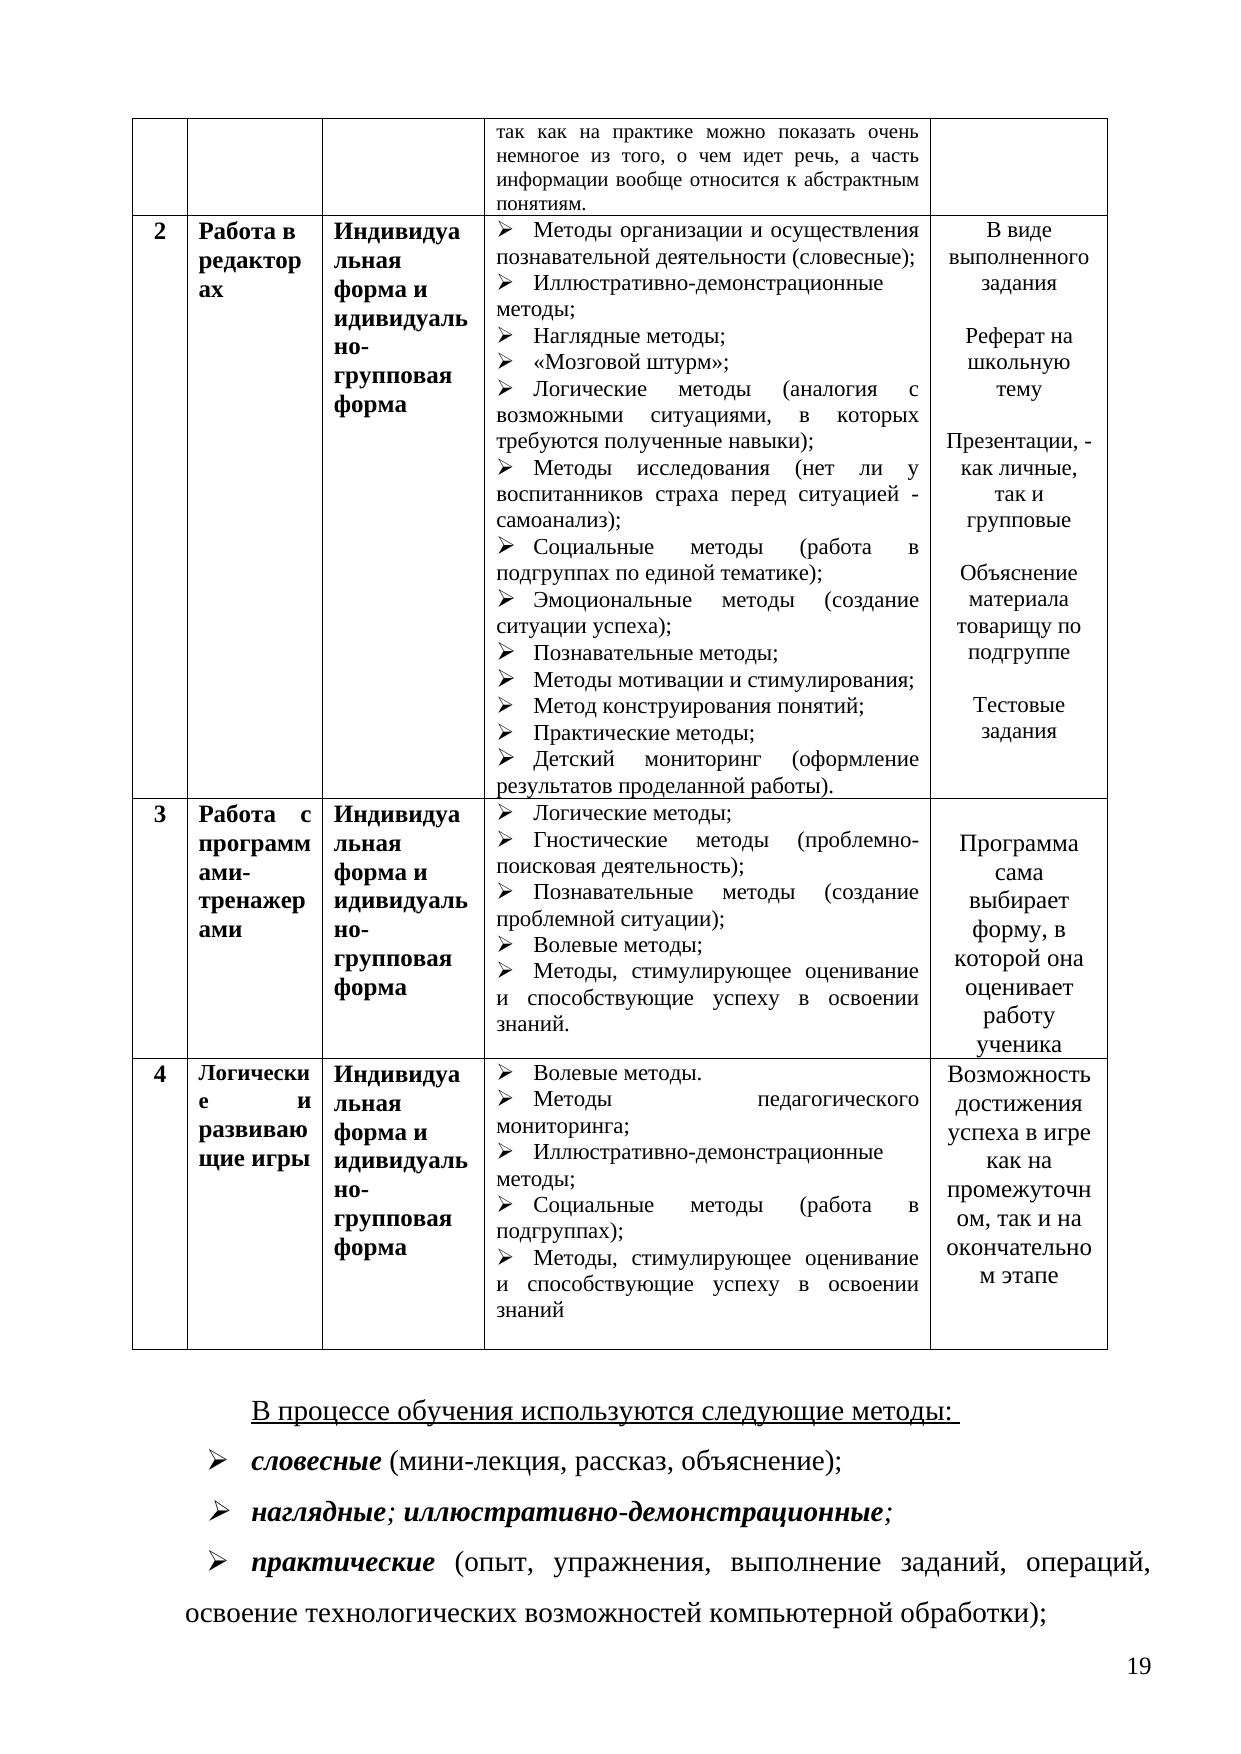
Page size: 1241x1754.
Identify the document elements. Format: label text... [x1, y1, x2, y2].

table_cell Индивидуальная форма и идивидуально-групповая форма [323, 799, 484, 1058]
table_cell Индивидуальная форма и идивидуально-групповая форма [323, 1059, 484, 1349]
list наглядные; иллюстративно-демонстрационные; [185, 1494, 1152, 1528]
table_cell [323, 119, 484, 215]
table_cell В виде выполненного задания Реферат на школьную тему Презентации, - как личные, так и групповые Объяснение материала товарищу по подгруппе Тестовые задания [931, 216, 1107, 798]
table_cell Возможность достижения успеха в игре как на промежуточном, так и на окончательном этапе [931, 1059, 1107, 1349]
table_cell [931, 119, 1107, 215]
list практические (опыт, упражнения, выполнение заданий, операций, освоение технологических возможностей компьютерной обработки); [185, 1544, 1152, 1628]
table_cell Работа в редакторах [188, 216, 322, 798]
table_cell [188, 119, 322, 215]
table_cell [485, 119, 930, 215]
text В процессе обучения используются следующие методы: [177, 1393, 1152, 1427]
table_cell Программа сама выбирает форму, в которой она оценивает работу ученика [931, 799, 1107, 1058]
table_cell 4 [133, 1059, 187, 1349]
table_cell Логические методы; Гностические методы (проблемно-поисковая деятельность); Познавательные методы (создание проблемной ситуации); Волевые методы; Методы, стимулирующее оценивание и способствующие успеху в освоении знаний. [485, 799, 930, 1058]
table_cell Индивидуальная форма и идивидуально-групповая форма [323, 216, 484, 798]
table_cell Работа с программами-тренажерами [188, 799, 322, 1058]
table_cell Волевые методы. Методы педагогического мониторинга; Иллюстративно-демонстрационные методы; Социальные методы (работа в подгруппах); Методы, стимулирующее оценивание и способствующие успеху в освоении знаний [485, 1059, 930, 1349]
table_cell [133, 119, 187, 215]
table_cell 3 [133, 799, 187, 1058]
list словесные (мини-лекция, рассказ, объяснение); [185, 1443, 1152, 1477]
table_cell 2 [133, 216, 187, 798]
table_cell Логические и развивающие игры [188, 1059, 322, 1349]
table_cell Методы организации и осуществления познавательной деятельности (словесные); Иллюстративно-демонстрационные методы; Наглядные методы; «Мозговой штурм»; Логические методы (аналогия с возможными ситуациями, в которых требуются полученные навыки); Методы исследования (нет ли у воспитанников страха перед ситуацией - самоанализ); Социальные методы (работа в подгруппах по единой тематике); Эмоциональные методы (создание ситуации успеха); Познавательные методы; Методы мотивации и стимулирования; Метод конструирования понятий; Практические методы; Детский мониторинг (оформление результатов проделанной работы). [485, 216, 930, 798]
